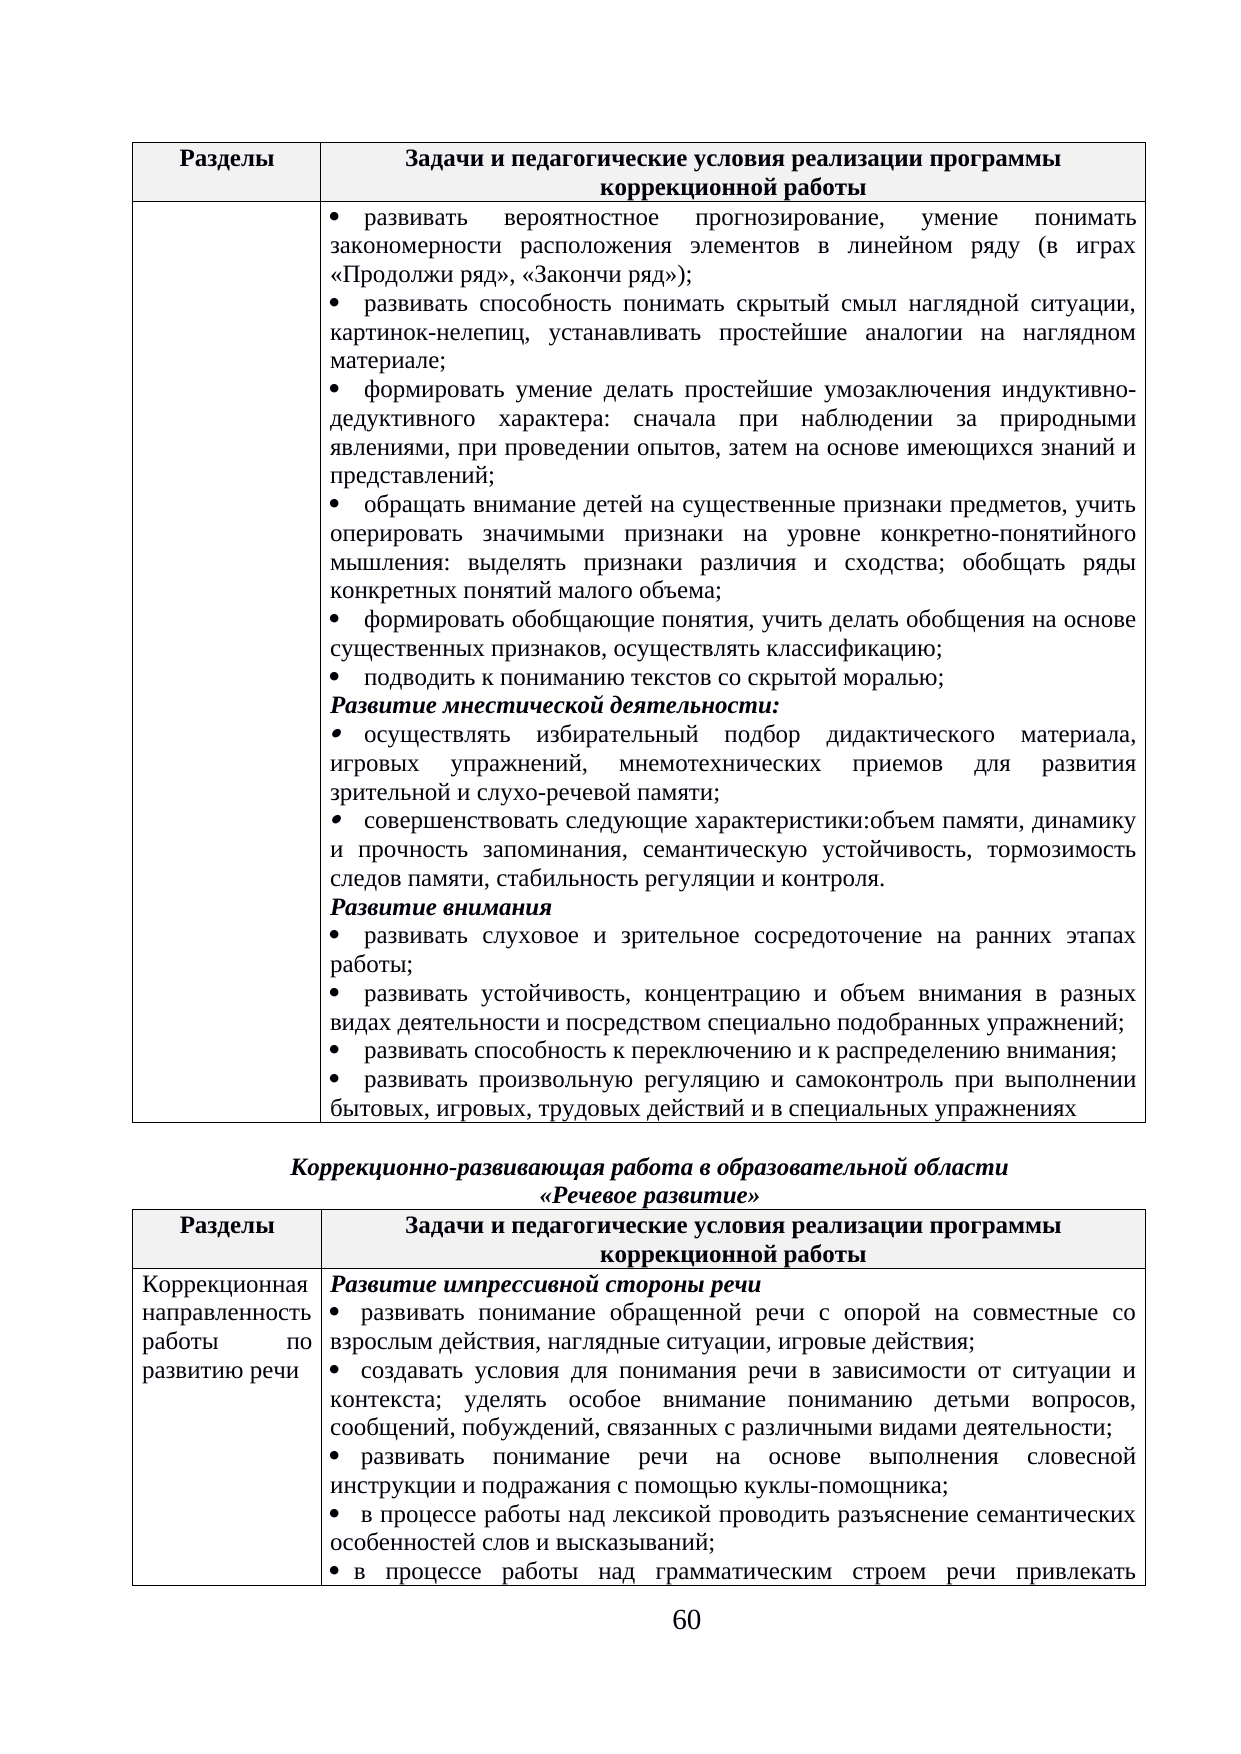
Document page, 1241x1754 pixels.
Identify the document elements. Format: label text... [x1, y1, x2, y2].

text «Речевое развитие» [133, 1180, 1166, 1209]
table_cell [322, 1269, 1145, 1585]
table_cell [133, 202, 320, 1122]
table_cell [133, 1269, 321, 1585]
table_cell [321, 202, 1145, 1122]
table_header Разделы [133, 143, 320, 201]
table_header Задачи и педагогические условия реализации программы коррекционной работы [321, 143, 1145, 201]
text Коррекционно-развивающая работа в образовательной области [133, 1152, 1166, 1180]
table_header Задачи и педагогические условия реализации программы коррекционной работы [322, 1210, 1145, 1268]
table_header Разделы [133, 1210, 321, 1268]
